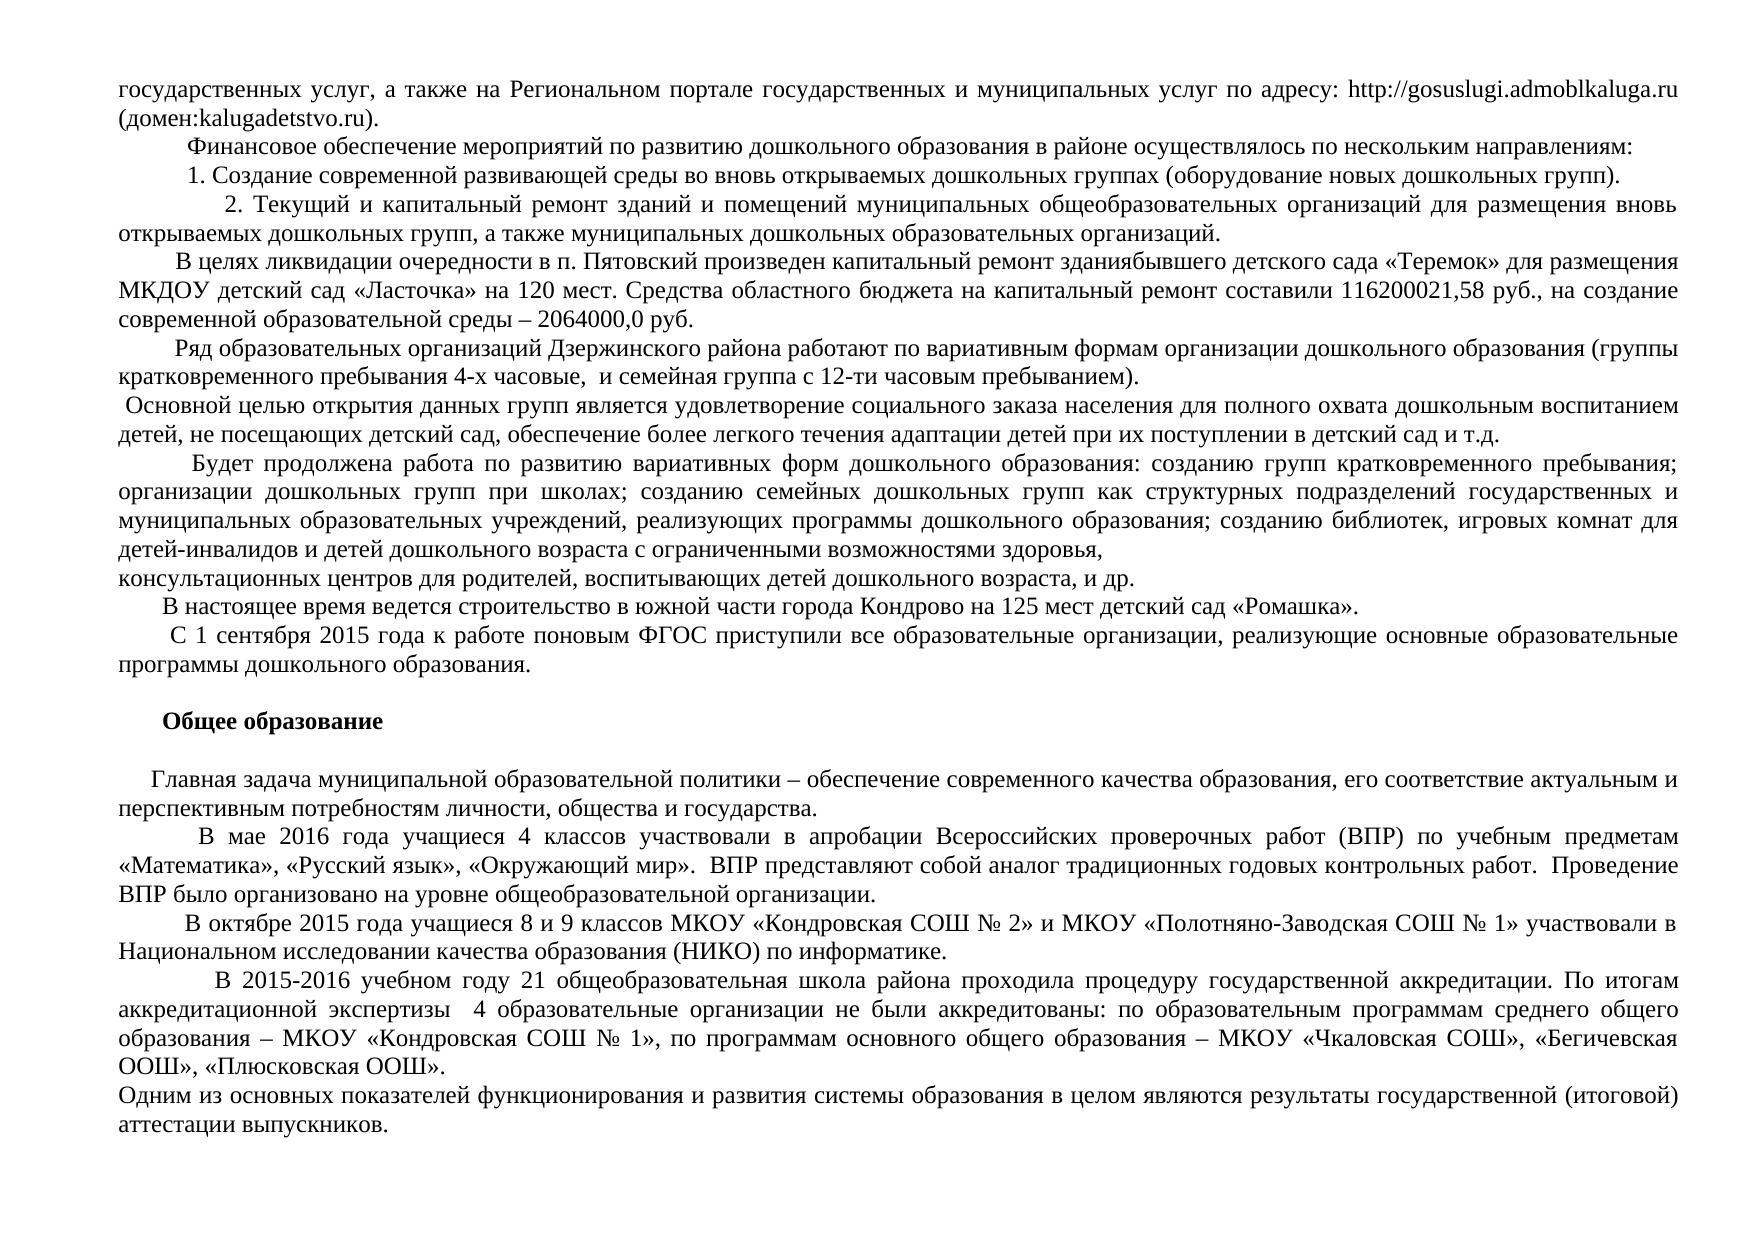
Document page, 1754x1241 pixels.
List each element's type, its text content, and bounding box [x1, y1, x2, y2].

text Ряд образовательных организаций Дзержинского района работают по вариативным формам организации дошкольного образования (группы кратковременного пребывания 4-х часовые, и семейная группа с 12-ти часовым пребыванием). [118, 333, 1680, 390]
text Финансовое обеспечение мероприятий по развитию дошкольного образования в районе осуществлялось по нескольким направлениям: [118, 131, 1680, 160]
text С 1 сентября 2015 года к работе поновым ФГОС приступили все образовательные организации, реализующие основные образовательные программы дошкольного образования. [118, 620, 1680, 678]
text В 2015-2016 учебном году 21 общеобразовательная школа района проходила процедуру государственной аккредитации. По итогам аккредитационной экспертизы 4 образовательные организации не были аккредитованы: по образовательным программам среднего общего образования – МКОУ «Кондровская СОШ № 1», по программам основного общего образования – МКОУ «Чкаловская СОШ», «Бегичевская ООШ», «Плюсковская ООШ». [118, 965, 1680, 1080]
text В октябре 2015 года учащиеся 8 и 9 классов МКОУ «Кондровская СОШ № 2» и МКОУ «Полотняно-Заводская СОШ № 1» участвовали в Национальном исследовании качества образования (НИКО) по информатике. [118, 908, 1680, 965]
text консультационных центров для родителей, воспитывающих детей дошкольного возраста, и др. [118, 563, 1680, 591]
text 1. Создание современной развивающей среды во вновь открываемых дошкольных группах (оборудование новых дошкольных групп). [118, 160, 1680, 189]
text В мае 2016 года учащиеся 4 классов участвовали в апробации Всероссийских проверочных работ (ВПР) по учебным предметам «Математика», «Русский язык», «Окружающий мир». ВПР представляют собой аналог традиционных годовых контрольных работ. Проведение ВПР было организовано на уровне общеобразовательной организации. [118, 821, 1680, 908]
text Будет продолжена работа по развитию вариативных форм дошкольного образования: созданию групп кратковременного пребывания; организации дошкольных групп при школах; созданию семейных дошкольных групп как структурных подразделений государственных и муниципальных образовательных учреждений, реализующих программы дошкольного образования; созданию библиотек, игровых комнат для детей-инвалидов и детей дошкольного возраста с ограниченными возможностями здоровья, [118, 448, 1680, 563]
text Главная задача муниципальной образовательной политики – обеспечение современного качества образования, его соответствие актуальным и перспективным потребностям личности, общества и государства. [118, 764, 1680, 821]
text В целях ликвидации очередности в п. Пятовский произведен капитальный ремонт зданиябывшего детского сада «Теремок» для размещения МКДОУ детский сад «Ласточка» на 120 мест. Средства областного бюджета на капитальный ремонт составили 116200021,58 руб., на создание современной образовательной среды – 2064000,0 руб. [118, 246, 1680, 333]
text Основной целью открытия данных групп является удовлетворение социального заказа населения для полного охвата дошкольным воспитанием детей, не посещающих детский сад, обеспечение более легкого течения адаптации детей при их поступлении в детский сад и т.д. [118, 390, 1680, 448]
text В настоящее время ведется строительство в южной части города Кондрово на 125 мест детский сад «Ромашка». [118, 591, 1680, 620]
text Одним из основных показателей функционирования и развития системы образования в целом являются результаты государственной (итоговой) аттестации выпускников. [118, 1080, 1680, 1138]
text 2. Текущий и капитальный ремонт зданий и помещений муниципальных общеобразовательных организаций для размещения вновь открываемых дошкольных групп, а также муниципальных дошкольных образовательных организаций. [118, 189, 1680, 246]
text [118, 74, 1680, 131]
text Общее образование [118, 706, 1680, 735]
